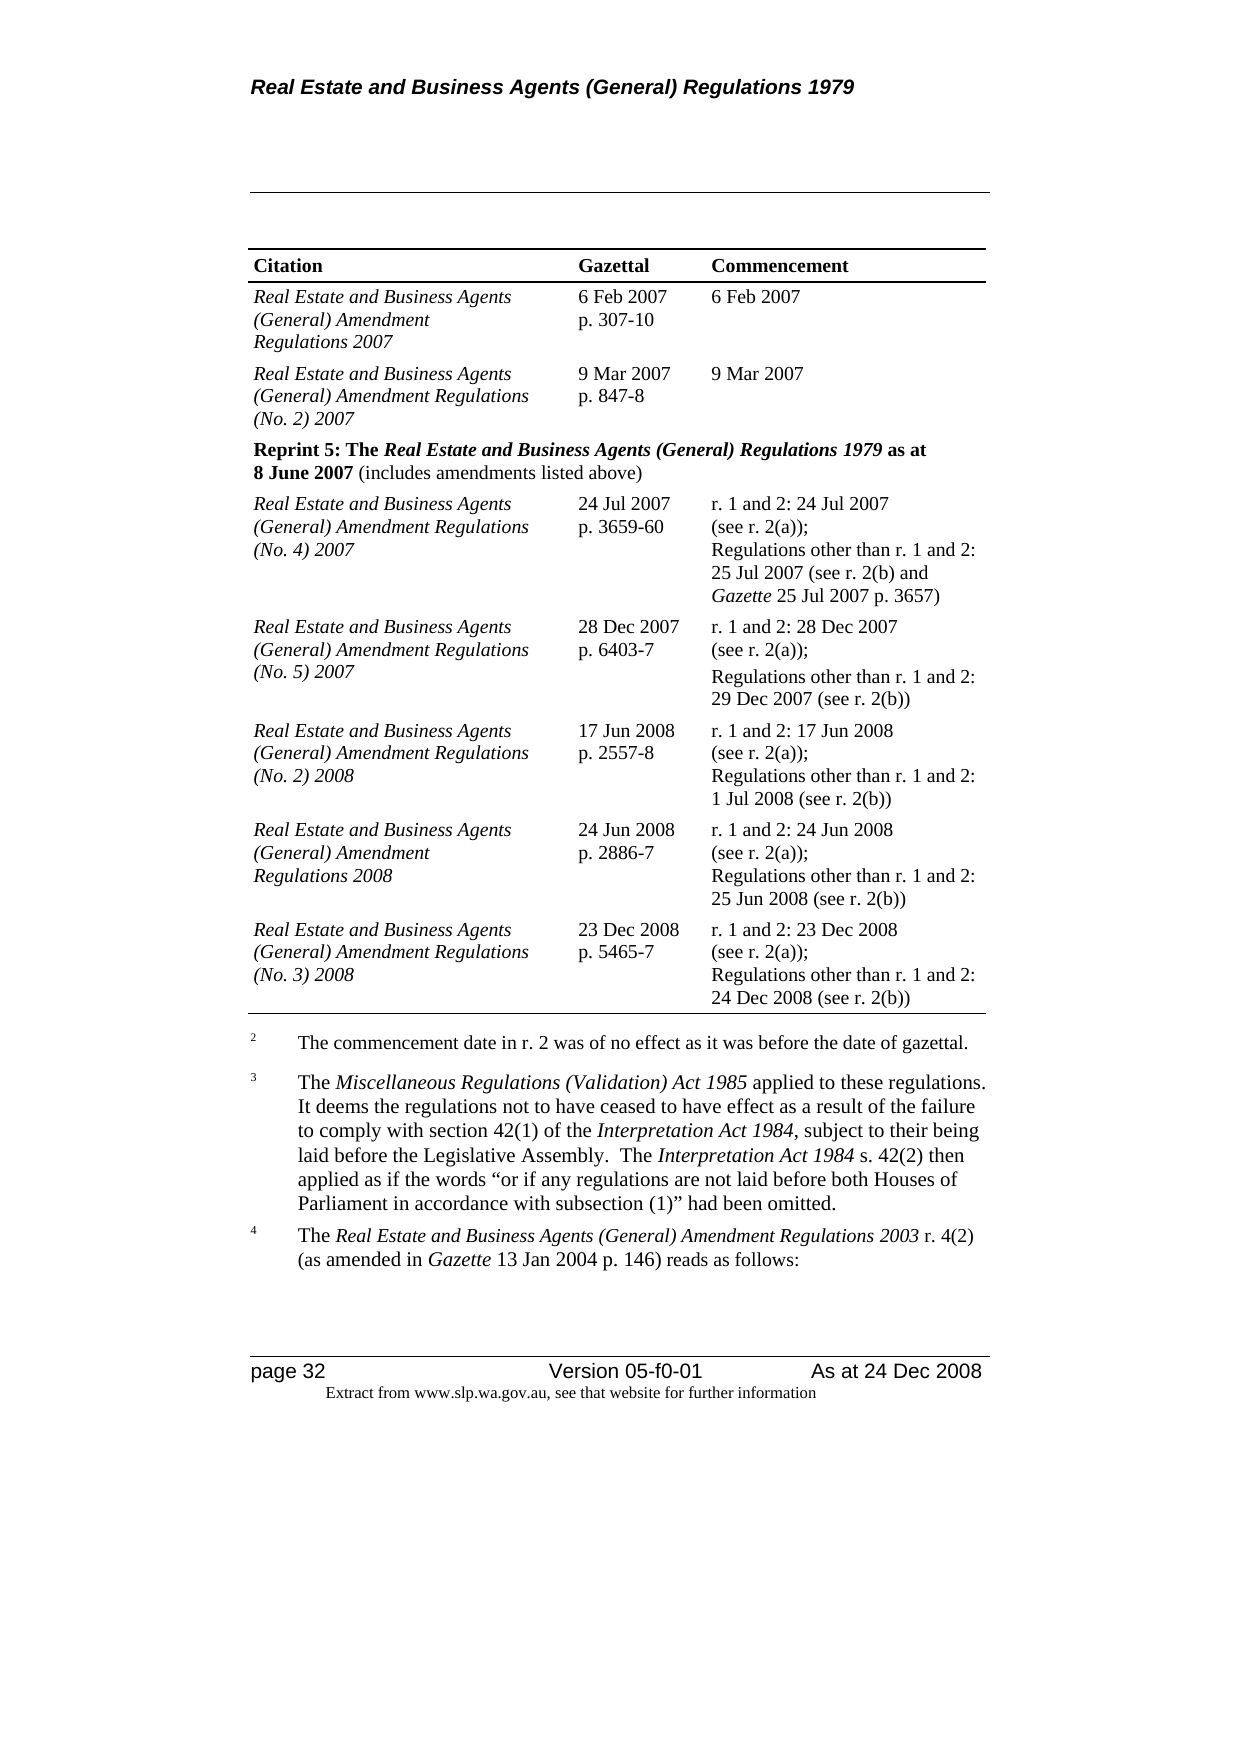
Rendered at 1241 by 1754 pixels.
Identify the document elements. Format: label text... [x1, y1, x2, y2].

table_cell 6 Feb 2007 p. 307-10 [572, 283, 705, 357]
table_cell 9 Mar 2007 p. 847-8 [572, 358, 705, 434]
table_cell Real Estate and Business Agents (General) Amendment Regulations 2008 [248, 814, 572, 913]
table_header Citation [248, 250, 572, 281]
table_cell r. 1 and 2: 24 Jul 2007 (see r. 2(a)); Regulations other than r. 1 and 2: 25 Jul 2007 (see r. 2(b) and Gazette 25 Jul 2007 p. 3657) [705, 488, 986, 611]
text 3 The Miscellaneous Regulations (Validation) Act 1985 applied to these regulations. It deems the regulations not to have ceased to have effect as a result of the failure to comply with section 42(1) of the Interpretation Act 1984, subject to their being laid before the Legislative Assembly. The Interpretation Act 1984 s. 42(2) then applied as if the words “or if any regulations are not laid before both Houses of Parliament in accordance with subsection (1)” had been omitted. [250, 1070, 990, 1215]
table_cell r. 1 and 2: 23 Dec 2008 (see r. 2(a)); Regulations other than r. 1 and 2: 24 Dec 2008 (see r. 2(b)) [705, 914, 986, 1013]
table_cell r. 1 and 2: 28 Dec 2007 (see r. 2(a)); Regulations other than r. 1 and 2: 29 Dec 2007 (see r. 2(b)) [705, 611, 986, 714]
table_cell 28 Dec 2007 p. 6403-7 [572, 611, 705, 714]
text 2 The commencement date in r. 2 was of no effect as it was before the date of gazettal. [250, 1031, 990, 1054]
table_cell 23 Dec 2008 p. 5465-7 [572, 914, 705, 1013]
table_cell 9 Mar 2007 [705, 358, 986, 434]
table_cell r. 1 and 2: 17 Jun 2008 (see r. 2(a)); Regulations other than r. 1 and 2: 1 Jul 2008 (see r. 2(b)) [705, 714, 986, 814]
table_cell Real Estate and Business Agents (General) Amendment Regulations (No. 2) 2008 [248, 714, 572, 814]
table_cell Real Estate and Business Agents (General) Amendment Regulations (No. 2) 2007 [248, 358, 572, 434]
table_cell Real Estate and Business Agents (General) Amendment Regulations 2007 [248, 283, 572, 357]
table_cell 24 Jun 2008 p. 2886-7 [572, 814, 705, 913]
table_cell Real Estate and Business Agents (General) Amendment Regulations (No. 3) 2008 [248, 914, 572, 1013]
table_cell Reprint 5: The Real Estate and Business Agents (General) Regulations 1979 as at 8 June 2007 (includes amendments listed above) [248, 434, 986, 488]
table_cell r. 1 and 2: 24 Jun 2008 (see r. 2(a)); Regulations other than r. 1 and 2: 25 Jun 2008 (see r. 2(b)) [705, 814, 986, 913]
table_cell Real Estate and Business Agents (General) Amendment Regulations (No. 5) 2007 [248, 611, 572, 714]
table_cell 24 Jul 2007 p. 3659-60 [572, 488, 705, 611]
table_cell 17 Jun 2008 p. 2557-8 [572, 714, 705, 814]
table_header Commencement [705, 250, 986, 281]
table_header Gazettal [572, 250, 705, 281]
table_cell Real Estate and Business Agents (General) Amendment Regulations (No. 4) 2007 [248, 488, 572, 611]
text 4 The Real Estate and Business Agents (General) Amendment Regulations 2003 r. 4(2) (as amended in Gazette 13 Jan 2004 p. 146) reads as follows: [250, 1223, 990, 1271]
table_cell 6 Feb 2007 [705, 283, 986, 357]
